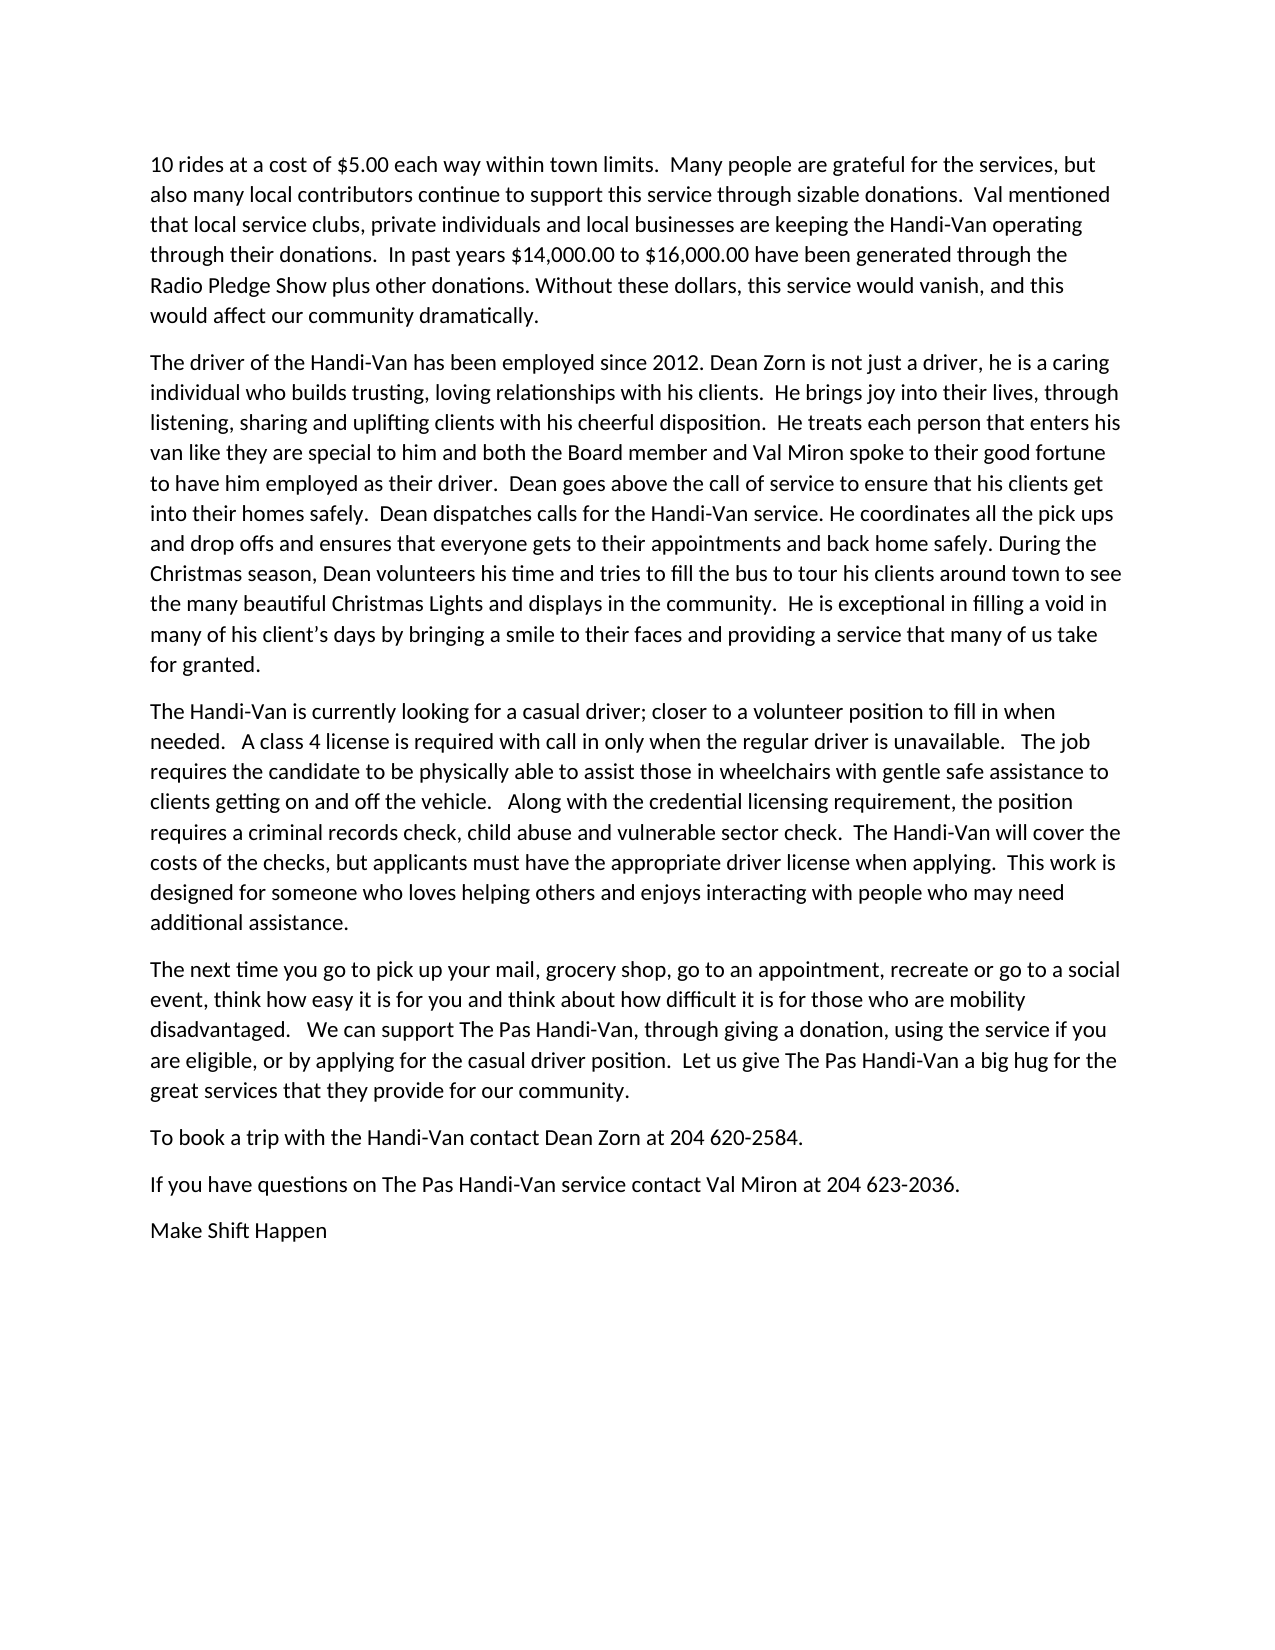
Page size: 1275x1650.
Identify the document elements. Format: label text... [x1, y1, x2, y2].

text The Handi-Van is currently looking for a casual driver; closer to a volunteer position to fill in when needed. A class 4 license is required with call in only when the regular driver is unavailable. The job requires the candidate to be physically able to assist those in wheelchairs with gentle safe assistance to clients getting on and off the vehicle. Along with the credential licensing requirement, the position requires a criminal records check, child abuse and vulnerable sector check. The Handi-Van will cover the costs of the checks, but applicants must have the appropriate driver license when applying. This work is designed for someone who loves helping others and enjoys interacting with people who may need additional assistance. [150, 697, 1125, 936]
text If you have questions on The Pas Handi-Van service contact Val Miron at 204 623-2036. [150, 1170, 1125, 1198]
text To book a trip with the Handi-Van contact Dean Zorn at 204 620-2584. [150, 1123, 1125, 1151]
text The next time you go to pick up your mail, grocery shop, go to an appointment, recreate or go to a social event, think how easy it is for you and think about how difficult it is for those who are mobility disadvantaged. We can support The Pas Handi-Van, through giving a donation, using the service if you are eligible, or by applying for the casual driver position. Let us give The Pas Handi-Van a big hug for the great services that they provide for our community. [150, 955, 1125, 1104]
text The driver of the Handi-Van has been employed since 2012. Dean Zorn is not just a driver, he is a caring individual who builds trusting, loving relationships with his clients. He brings joy into their lives, through listening, sharing and uplifting clients with his cheerful disposition. He treats each person that enters his van like they are special to him and both the Board member and Val Miron spoke to their good fortune to have him employed as their driver. Dean goes above the call of service to ensure that his clients get into their homes safely. Dean dispatches calls for the Handi-Van service. He coordinates all the pick ups and drop offs and ensures that everyone gets to their appointments and back home safely. During the Christmas season, Dean volunteers his time and tries to fill the bus to tour his clients around town to see the many beautiful Christmas Lights and displays in the community. He is exceptional in filling a void in many of his client’s days by bringing a smile to their faces and providing a service that many of us take for granted. [150, 348, 1125, 678]
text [150, 150, 1125, 329]
text Make Shift Happen [150, 1217, 1125, 1245]
